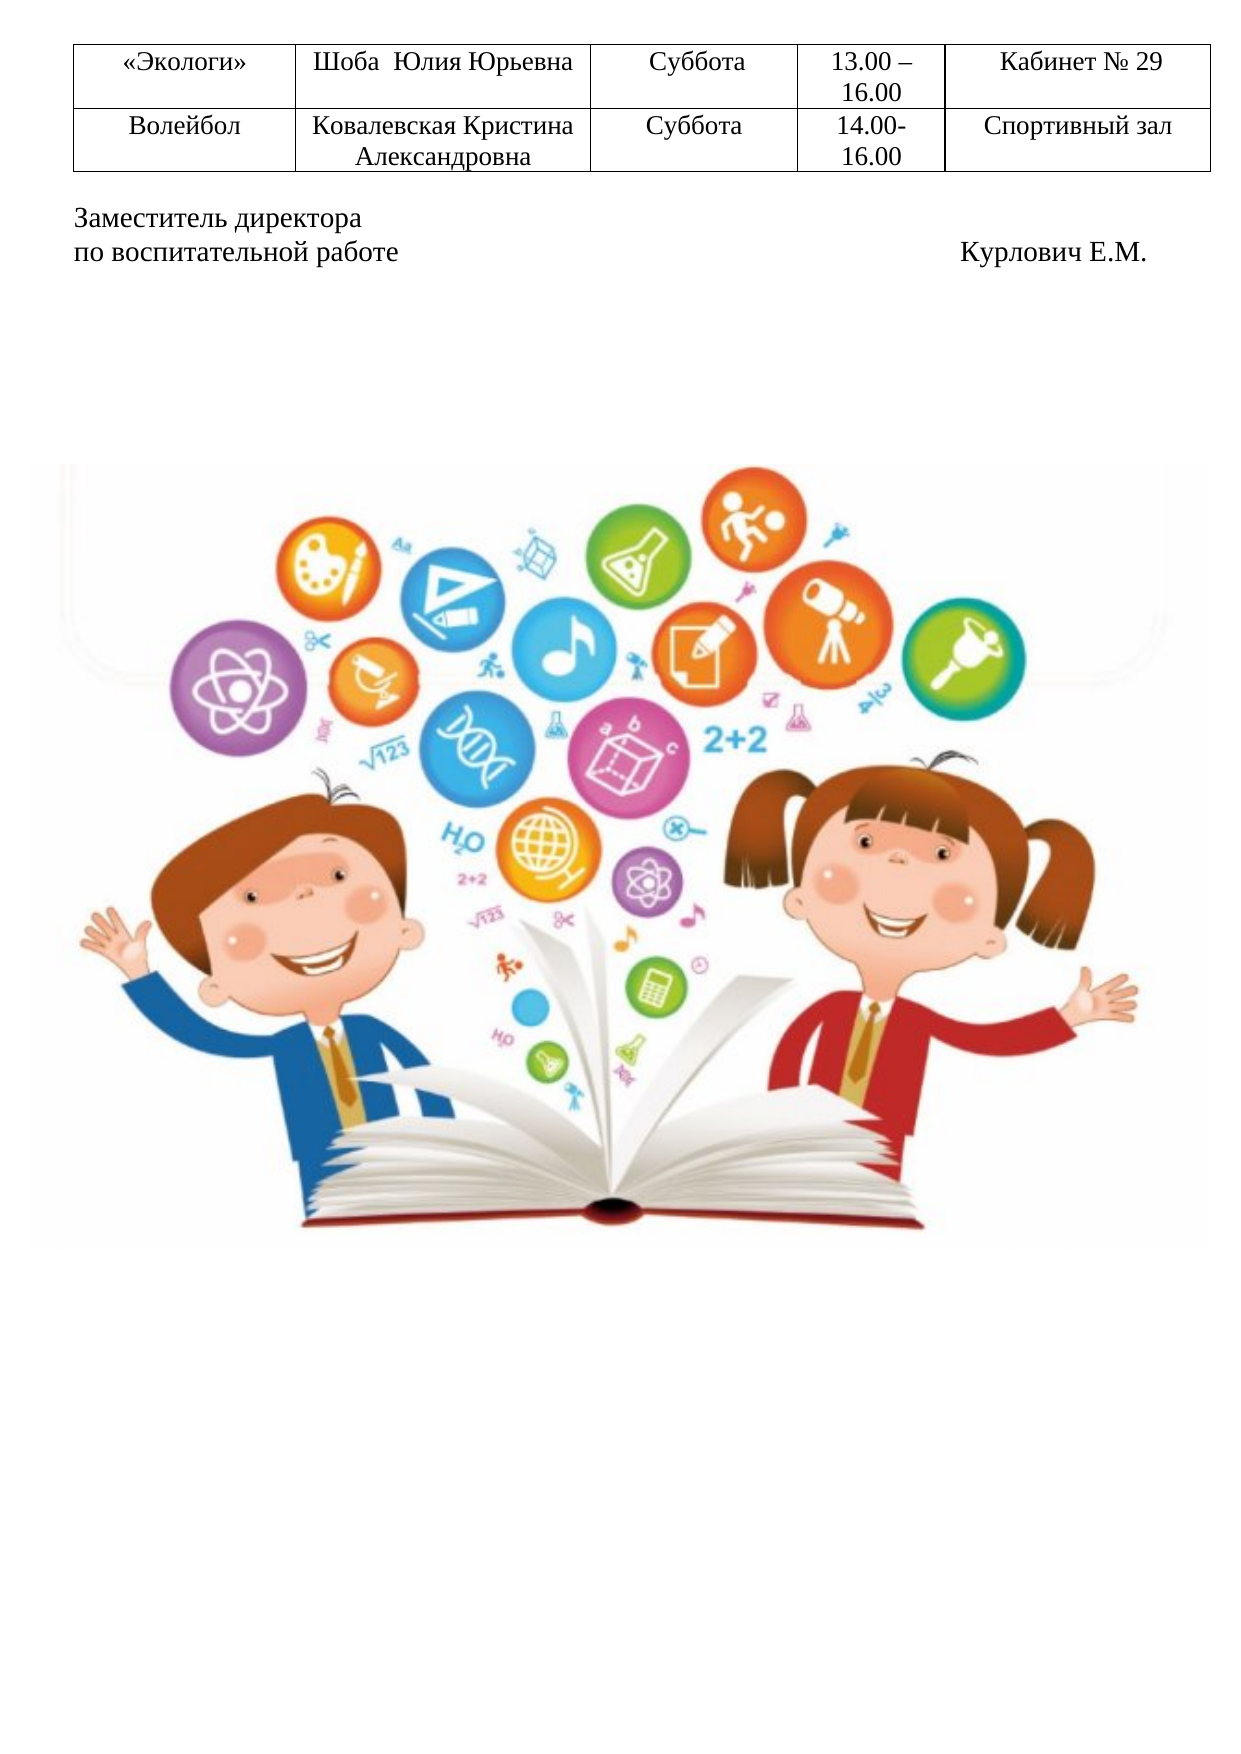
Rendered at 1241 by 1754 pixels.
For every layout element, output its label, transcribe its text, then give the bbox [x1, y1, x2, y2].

picture [28, 464, 1210, 1249]
table_cell Ковалевская Кристина Александровна [296, 109, 590, 171]
text Заместитель директора [59, 200, 1152, 234]
table_cell 13.00 – 16.00 [798, 45, 944, 108]
text по воспитательной работе Курлович Е.М. [59, 234, 1152, 267]
table_cell Шоба Юлия Юрьевна [296, 45, 590, 108]
table_cell Суббота [591, 45, 797, 108]
table_cell 14.00-16.00 [798, 109, 944, 171]
table_cell Кабинет № 29 [946, 45, 1210, 108]
table_cell Суббота [591, 109, 797, 171]
table_cell Волейбол [74, 109, 295, 171]
table_cell «Экологи» [74, 45, 295, 108]
table_cell Спортивный зал [946, 109, 1210, 171]
